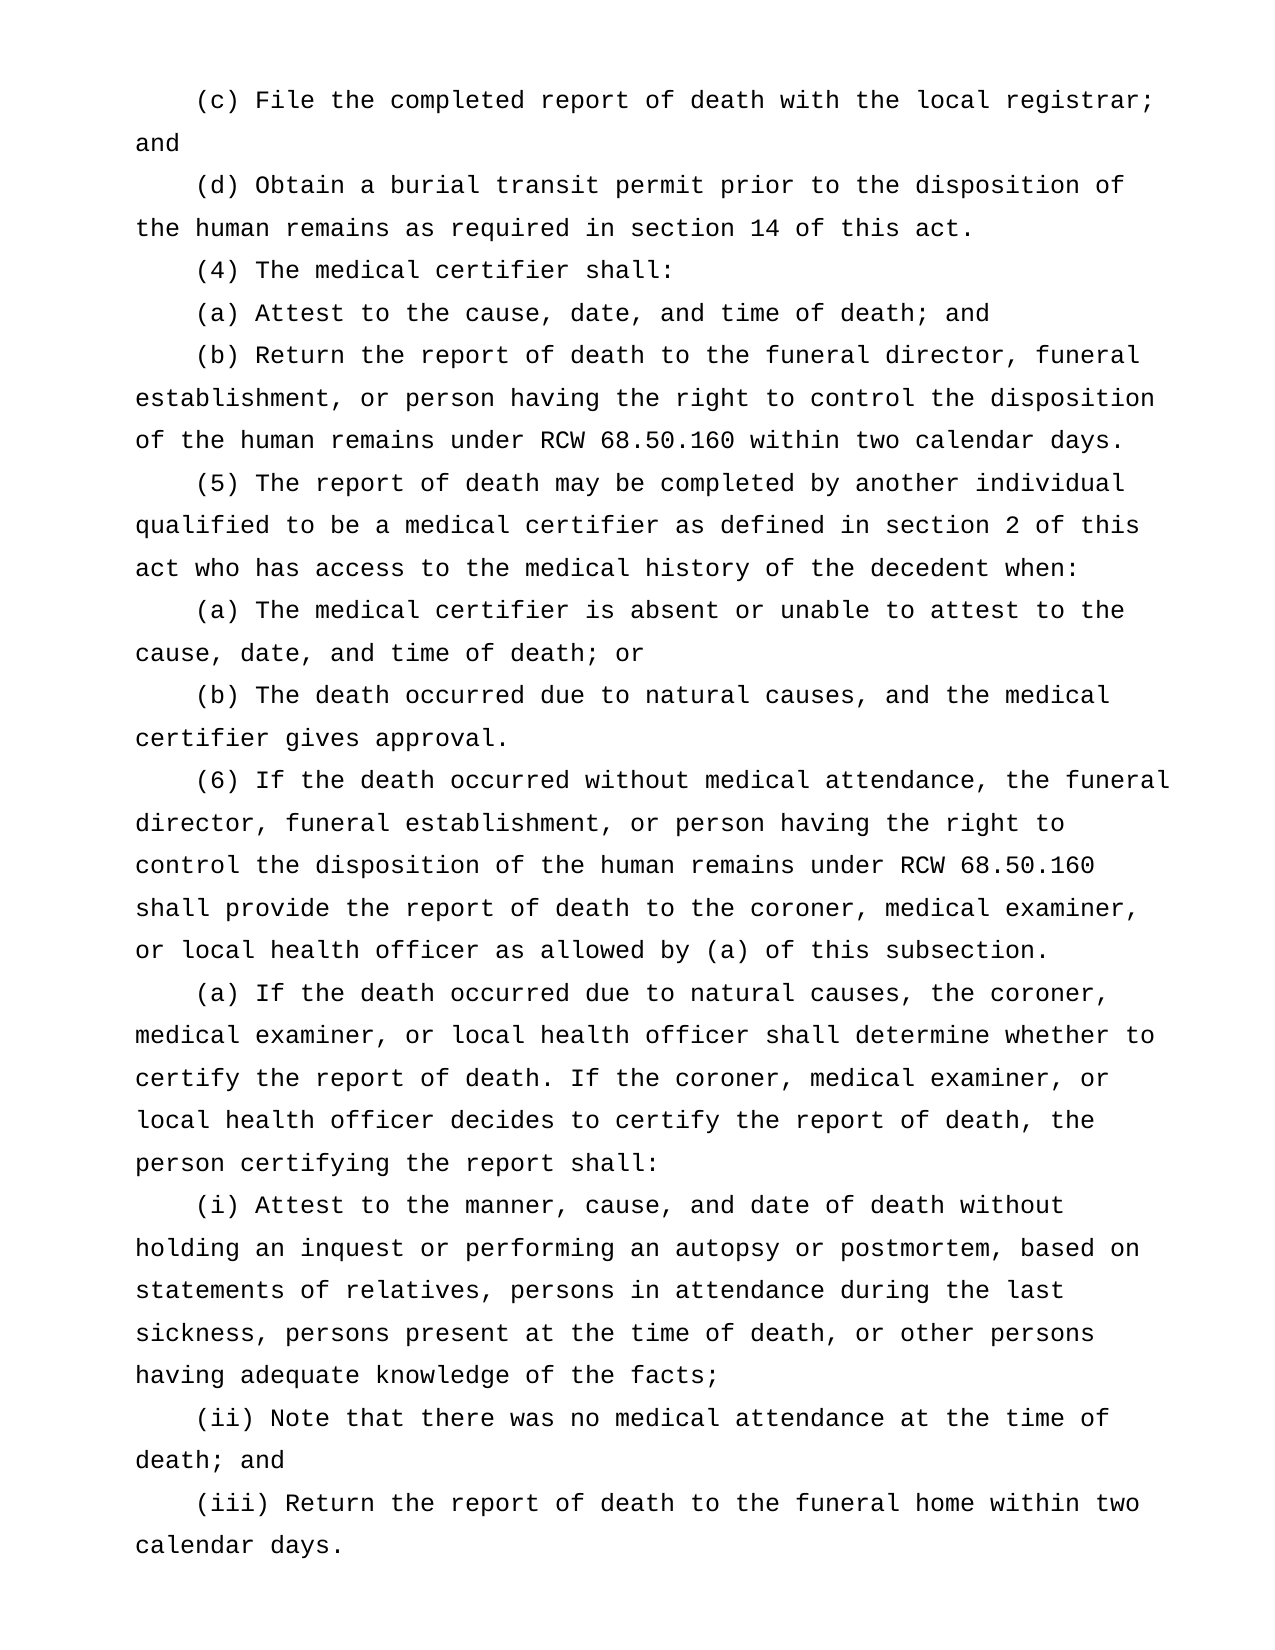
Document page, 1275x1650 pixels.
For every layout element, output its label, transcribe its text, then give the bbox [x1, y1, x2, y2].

text (4) The medical certifier shall: [135, 245, 1170, 287]
text (b) The death occurred due to natural causes, and the medical certifier gives approval. [135, 670, 1170, 755]
text (d) Obtain a burial transit permit prior to the disposition of the human remains as required in section 14 of this act. [135, 160, 1170, 245]
text (iii) Return the report of death to the funeral home within two calendar days. [135, 1477, 1170, 1562]
text (a) The medical certifier is absent or unable to attest to the cause, date, and time of death; or [135, 585, 1170, 670]
text (5) The report of death may be completed by another individual qualified to be a medical certifier as defined in section 2 of this act who has access to the medical history of the decedent when: [135, 457, 1170, 585]
text (b) Return the report of death to the funeral director, funeral establishment, or person having the right to control the disposition of the human remains under RCW 68.50.160 within two calendar days. [135, 330, 1170, 457]
text (i) Attest to the manner, cause, and date of death without holding an inquest or performing an autopsy or postmortem, based on statements of relatives, persons in attendance during the last sickness, persons present at the time of death, or other persons having adequate knowledge of the facts; [135, 1180, 1170, 1392]
text (6) If the death occurred without medical attendance, the funeral director, funeral establishment, or person having the right to control the disposition of the human remains under RCW 68.50.160 shall provide the report of death to the coroner, medical examiner, or local health officer as allowed by (a) of this subsection. [135, 755, 1170, 967]
text (a) Attest to the cause, date, and time of death; and [135, 287, 1170, 330]
text (c) File the completed report of death with the local registrar; and [135, 75, 1170, 160]
text (ii) Note that there was no medical attendance at the time of death; and [135, 1392, 1170, 1477]
text (a) If the death occurred due to natural causes, the coroner, medical examiner, or local health officer shall determine whether to certify the report of death. If the coroner, medical examiner, or local health officer decides to certify the report of death, the person certifying the report shall: [135, 967, 1170, 1180]
